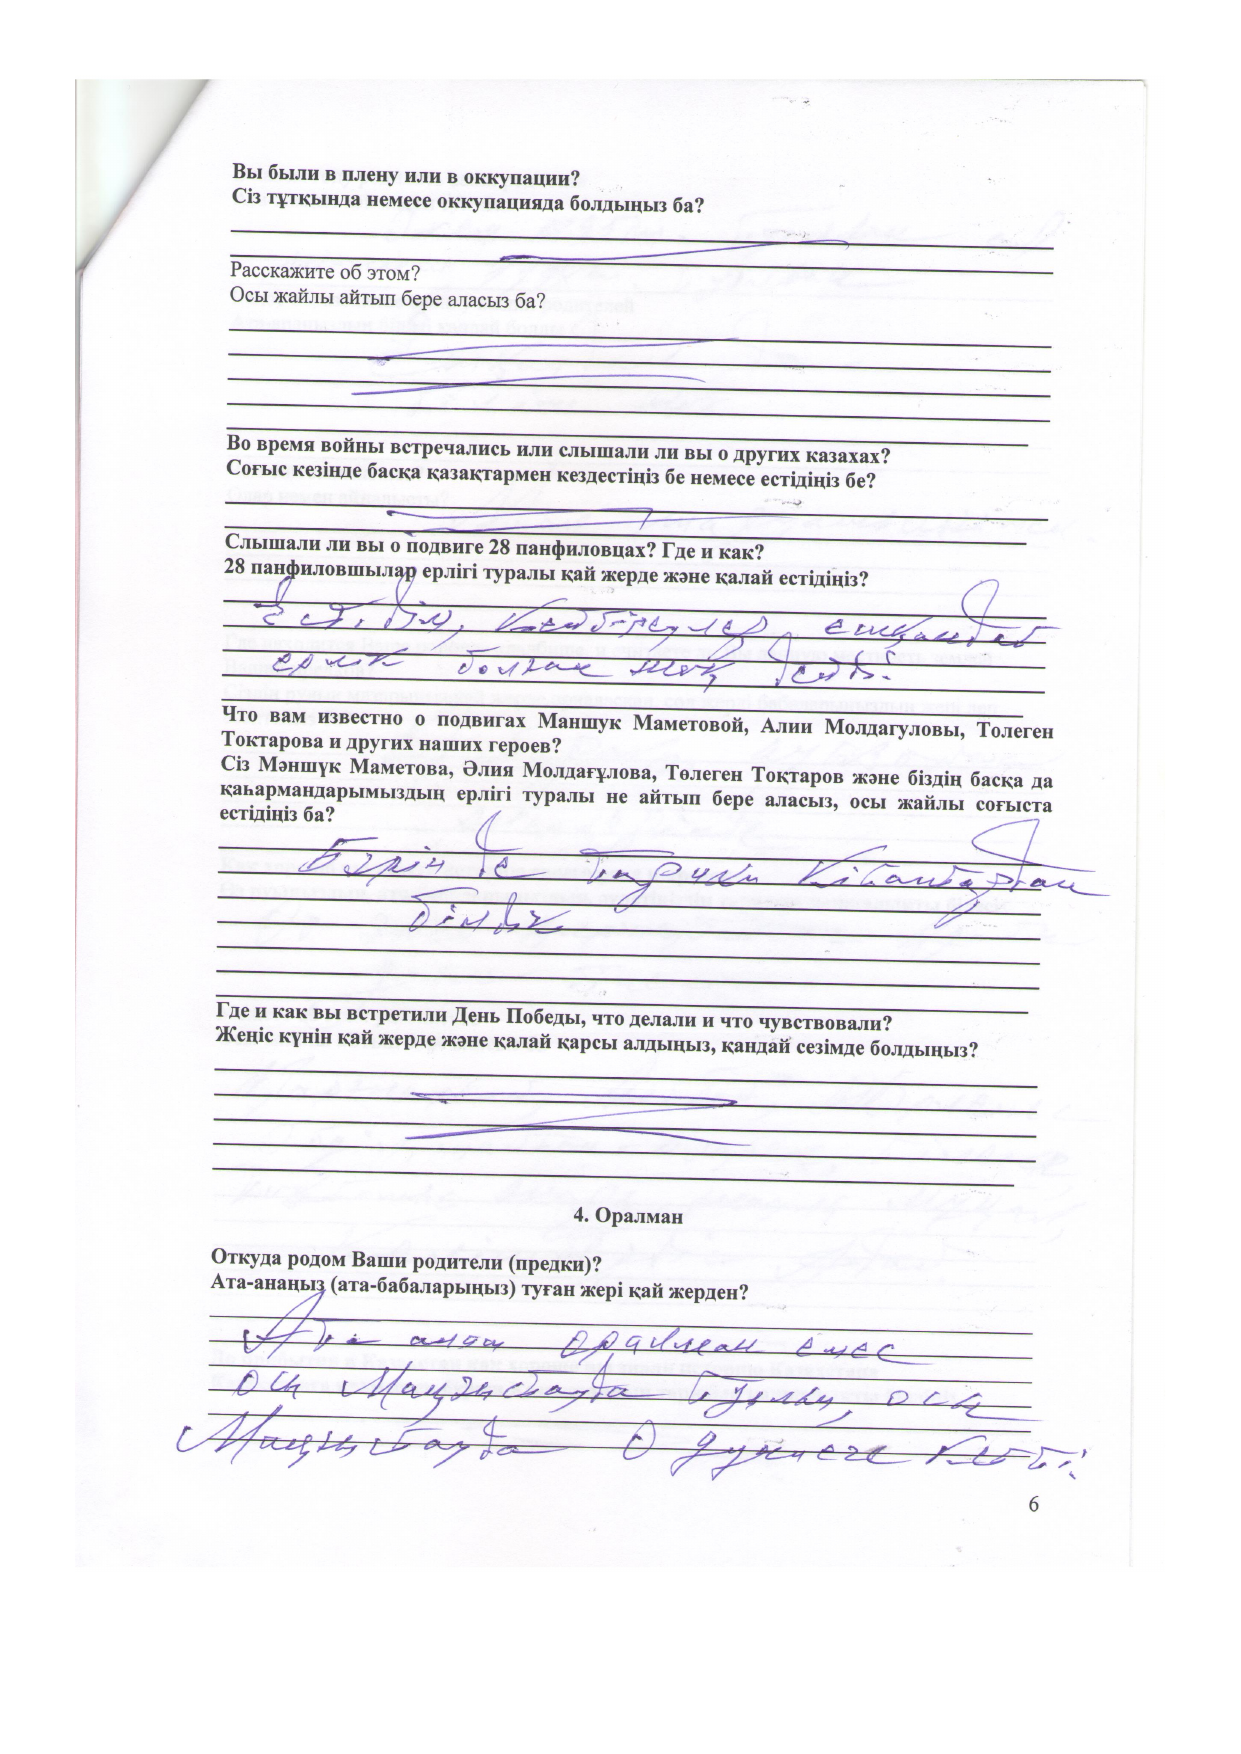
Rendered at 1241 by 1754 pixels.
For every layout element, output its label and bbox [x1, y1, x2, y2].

picture [75, 75, 1166, 1572]
